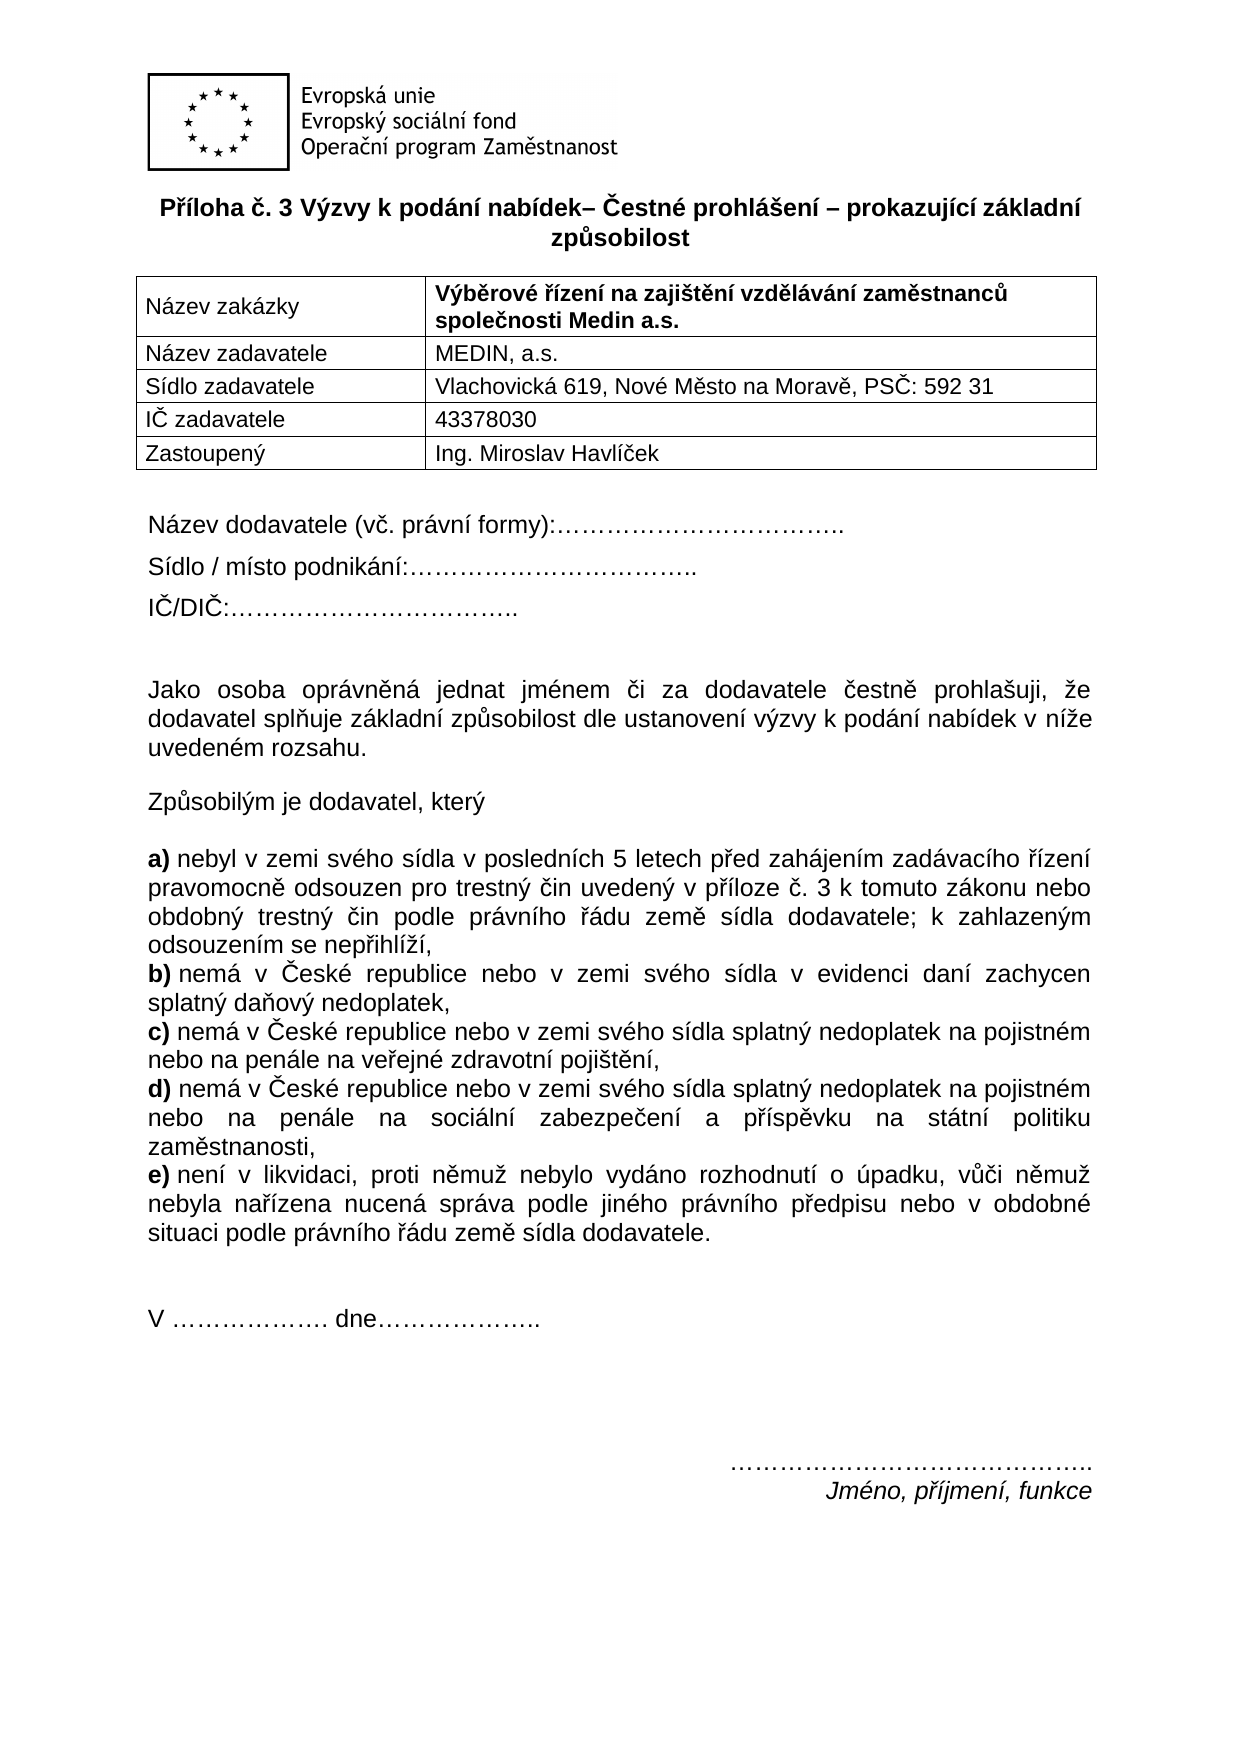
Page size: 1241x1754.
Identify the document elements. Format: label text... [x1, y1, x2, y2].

text d) nemá v České republice nebo v zemi svého sídla splatný nedoplatek na pojistném nebo na penále na sociální zabezpečení a příspěvku na státní politiku zaměstnanosti, [148, 1074, 1093, 1160]
table_cell Vlachovická 619, Nové Město na Moravě, PSČ: 592 31 [426, 370, 1096, 402]
text Příloha č. 3 Výzvy k podání nabídek– Čestné prohlášení – prokazující základní způsobilost [148, 192, 1093, 251]
table_cell Sídlo zadavatele [137, 370, 425, 402]
text Způsobilým je dodavatel, který [148, 787, 1093, 815]
text b) nemá v České republice nebo v zemi svého sídla v evidenci daní zachycen splatný daňový nedoplatek, [148, 959, 1093, 1017]
table_header Název zakázky [137, 277, 425, 336]
text a) nebyl v zemi svého sídla v posledních 5 letech před zahájením zadávacího řízení pravomocně odsouzen pro trestný čin uvedený v příloze č. 3 k tomuto zákonu nebo obdobný trestný čin podle právního řádu země sídla dodavatele; k zahlazeným odsouzením se nepřihlíží, [148, 844, 1093, 959]
text e) není v likvidaci, proti němuž nebylo vydáno rozhodnutí o úpadku, vůči němuž nebyla nařízena nucená správa podle jiného právního předpisu nebo v obdobné situaci podle právního řádu země sídla dodavatele. [148, 1160, 1093, 1247]
text Sídlo / místo podnikání:…………………………….. [148, 552, 1093, 580]
text V ………………. dne……………….. [148, 1304, 1093, 1333]
table_cell Název zadavatele [137, 337, 425, 369]
text …………………………………….. [148, 1447, 1093, 1476]
picture [147, 73, 618, 171]
text IČ/DIČ:…………………………….. [148, 593, 1093, 622]
text c) nemá v České republice nebo v zemi svého sídla splatný nedoplatek na pojistném nebo na penále na veřejné zdravotní pojištění, [148, 1017, 1093, 1074]
table_header Výběrové řízení na zajištění vzdělávání zaměstnanců společnosti Medin a.s. [426, 277, 1096, 336]
text Jméno, příjmení, funkce [148, 1476, 1093, 1504]
table_cell 43378030 [426, 403, 1096, 436]
table_cell Ing. Miroslav Havlíček [426, 437, 1096, 469]
text Jako osoba oprávněná jednat jménem či za dodavatele čestně prohlašuji, že dodavatel splňuje základní způsobilost dle ustanovení výzvy k podání nabídek v níže uvedeném rozsahu. [148, 675, 1093, 762]
text Název dodavatele (vč. právní formy):…………………………….. [148, 510, 1093, 539]
table_cell MEDIN, a.s. [426, 337, 1096, 369]
table_cell Zastoupený [137, 437, 425, 469]
table_cell IČ zadavatele [137, 403, 425, 436]
